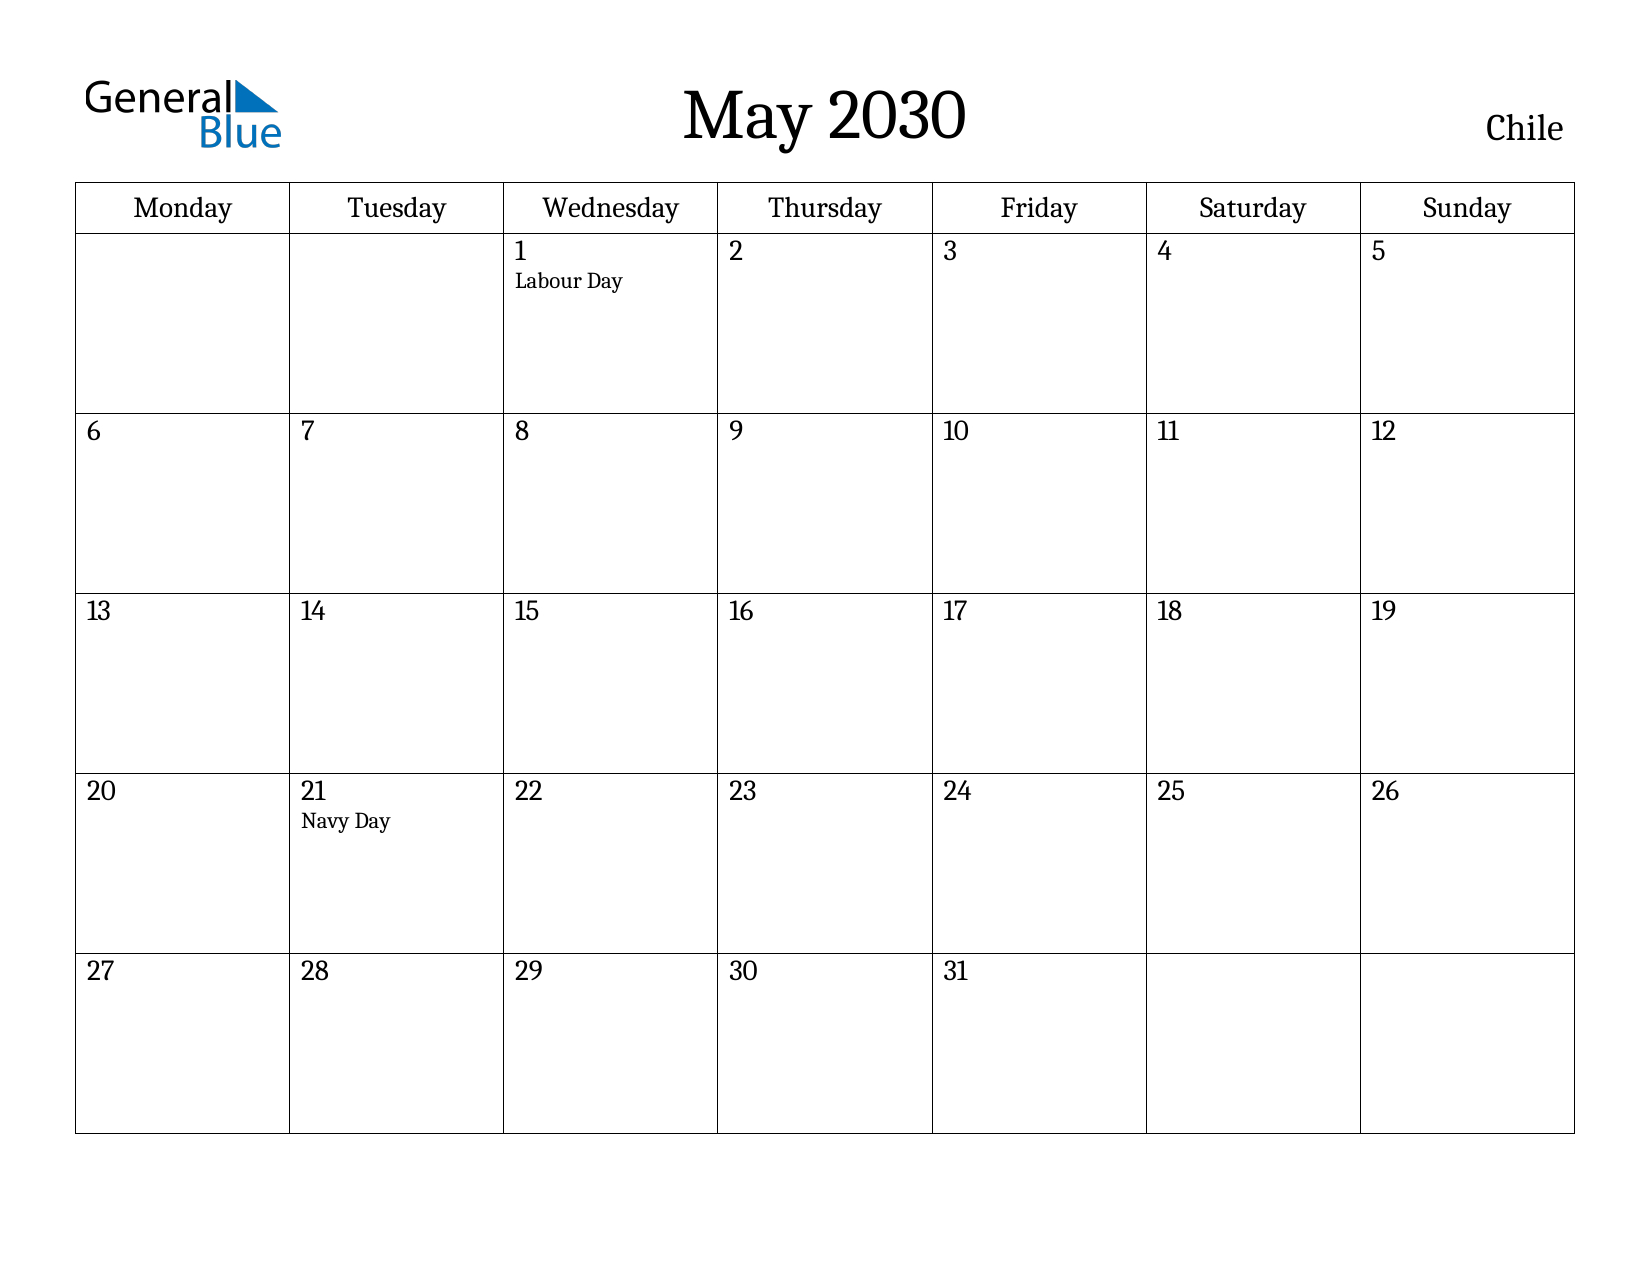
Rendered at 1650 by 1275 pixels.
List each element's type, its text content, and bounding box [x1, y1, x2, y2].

table_cell [76, 988, 289, 1133]
table_cell [1147, 267, 1360, 413]
table_cell 11 [1147, 414, 1360, 447]
table_cell 2 [718, 234, 932, 267]
table_cell 28 [290, 954, 503, 987]
table_cell 16 [718, 594, 932, 627]
table_cell Wednesday [504, 183, 717, 233]
table_cell 6 [76, 414, 289, 447]
table_cell [933, 808, 1146, 953]
table_cell 21 [290, 774, 503, 807]
table_cell [1147, 448, 1360, 593]
table_cell [1147, 627, 1360, 773]
table_cell 20 [76, 774, 289, 807]
table_cell [290, 988, 503, 1133]
table_cell Sunday [1361, 183, 1574, 233]
table_cell [290, 627, 503, 773]
table_cell [290, 448, 503, 593]
table_cell [933, 448, 1146, 593]
table_cell [718, 988, 932, 1133]
table_cell 7 [290, 414, 503, 447]
table_cell [76, 234, 289, 267]
table_cell Friday [933, 183, 1146, 233]
picture [86, 80, 281, 148]
table_cell Monday [76, 183, 289, 233]
table_cell 18 [1147, 594, 1360, 627]
table_cell 1 [504, 234, 717, 267]
table_cell Thursday [718, 183, 932, 233]
table_cell [1147, 808, 1360, 953]
table_cell 22 [504, 774, 717, 807]
table_cell 27 [76, 954, 289, 987]
table_cell [1361, 448, 1574, 593]
table_cell [933, 988, 1146, 1133]
table_cell 31 [933, 954, 1146, 987]
table_cell 14 [290, 594, 503, 627]
table_cell Labour Day [504, 267, 717, 413]
table_cell [76, 627, 289, 773]
table_cell 8 [504, 414, 717, 447]
table_cell [1361, 627, 1574, 773]
table_cell [933, 627, 1146, 773]
table_cell [1361, 267, 1574, 413]
table_cell 5 [1361, 234, 1574, 267]
table_cell [1361, 808, 1574, 953]
table_cell 23 [718, 774, 932, 807]
table_header Chile [1146, 75, 1574, 182]
table_cell 26 [1361, 774, 1574, 807]
table_cell [1361, 988, 1574, 1133]
table_cell [718, 448, 932, 593]
table_cell [76, 267, 289, 413]
table_cell [504, 448, 717, 593]
table_cell 19 [1361, 594, 1574, 627]
table_cell 24 [933, 774, 1146, 807]
table_cell [1147, 954, 1360, 987]
table_cell 12 [1361, 414, 1574, 447]
table_cell 15 [504, 594, 717, 627]
table_cell [1361, 954, 1574, 987]
table_cell [76, 808, 289, 953]
table_cell [504, 988, 717, 1133]
table_cell [290, 267, 503, 413]
table_cell 17 [933, 594, 1146, 627]
table_cell [718, 267, 932, 413]
table_cell 9 [718, 414, 932, 447]
table_cell 29 [504, 954, 717, 987]
table_cell 25 [1147, 774, 1360, 807]
table_cell [933, 267, 1146, 413]
table_cell [718, 627, 932, 773]
table_cell Saturday [1147, 183, 1360, 233]
table_cell Navy Day [290, 808, 503, 953]
table_header [76, 75, 503, 182]
table_cell 4 [1147, 234, 1360, 267]
table_cell [718, 808, 932, 953]
table_cell 3 [933, 234, 1146, 267]
table_cell [290, 234, 503, 267]
table_header May 2030 [504, 75, 1146, 182]
table_cell [1147, 988, 1360, 1133]
table_cell 10 [933, 414, 1146, 447]
table_cell 13 [76, 594, 289, 627]
table_cell [504, 627, 717, 773]
table_cell Tuesday [290, 183, 503, 233]
table_cell [504, 808, 717, 953]
table_cell [76, 448, 289, 593]
table_cell 30 [718, 954, 932, 987]
